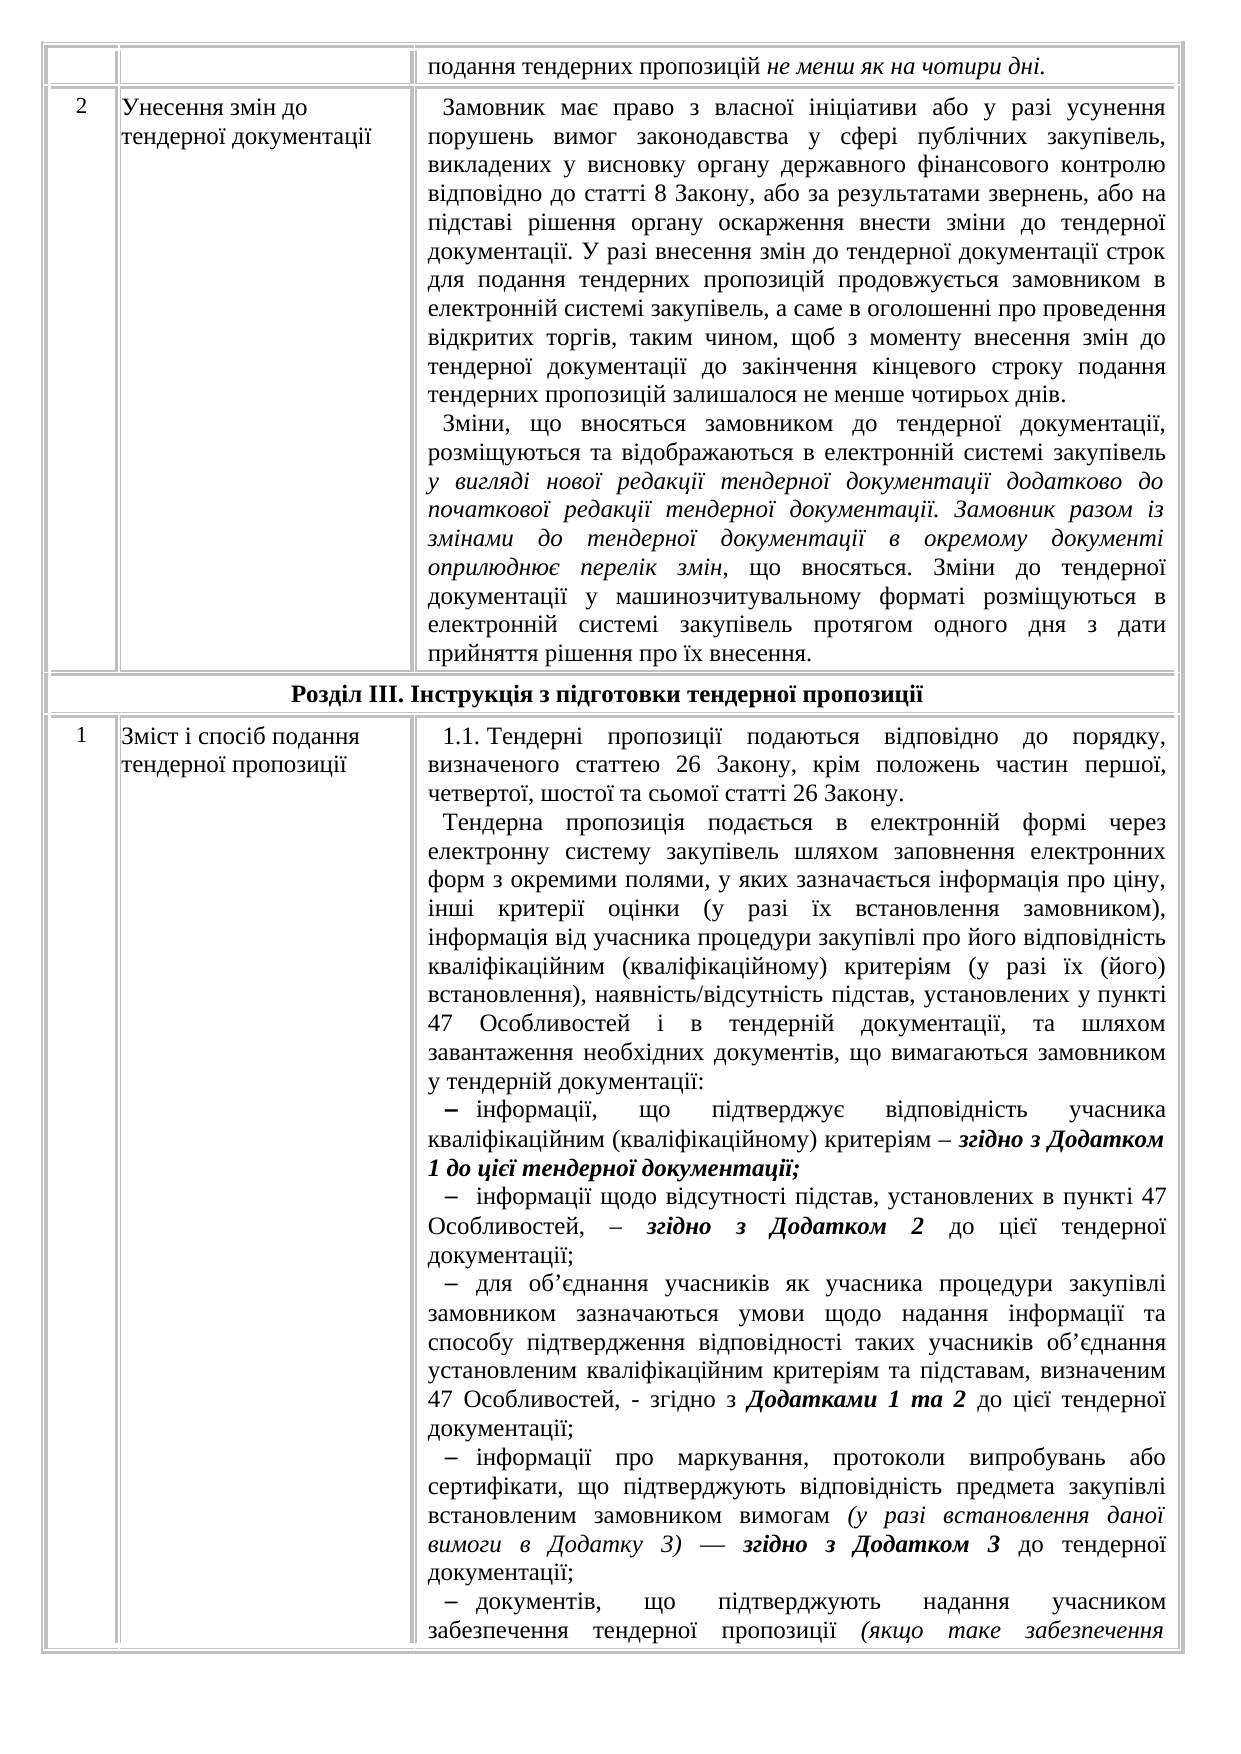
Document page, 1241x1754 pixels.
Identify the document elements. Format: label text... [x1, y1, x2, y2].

table_cell 1 [48, 48, 118, 83]
table_cell Замовник має право з власної ініціативи або у разі усунення порушень вимог законодавства у сфері публічних закупівель, викладених у висновку органу державного фінансового контролю відповідно до статті 8 Закону, або за результатами звернень, або на підставі рішення органу оскарження внести зміни до тендерної документації. У разі внесення змін до тендерної документації строк для подання тендерних пропозицій продовжується замовником в електронній системі закупівель, а саме в оголошенні про проведення відкритих торгів, таким чином, щоб з моменту внесення змін до тендерної документації до закінчення кінцевого строку подання тендерних пропозицій залишалося не менше чотирьох днів. Зміни, що вносяться замовником до тендерної документації, розміщуються та відображаються в електронній системі закупівель у вигляді нової редакції тендерної документації додатково до початкової редакції тендерної документації. Замовник разом із змінами до тендерної документації в окремому документі оприлюднює перелік змін, що вносяться. Зміни до тендерної документації у машинозчитувальному форматі розміщуються в електронній системі закупівель протягом одного дня з дати прийняття рішення про їх внесення. [414, 83, 1181, 670]
table_cell 2 [44, 83, 118, 670]
table_cell Унесення змін до тендерної документації [121, 89, 410, 670]
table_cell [414, 711, 1181, 1647]
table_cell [118, 43, 413, 83]
table_cell Розділ ІІІ. Інструкція з підготовки тендерної пропозиції [44, 670, 1181, 711]
table_cell 1 [44, 711, 118, 1647]
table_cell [414, 43, 1181, 83]
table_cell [118, 713, 413, 1647]
